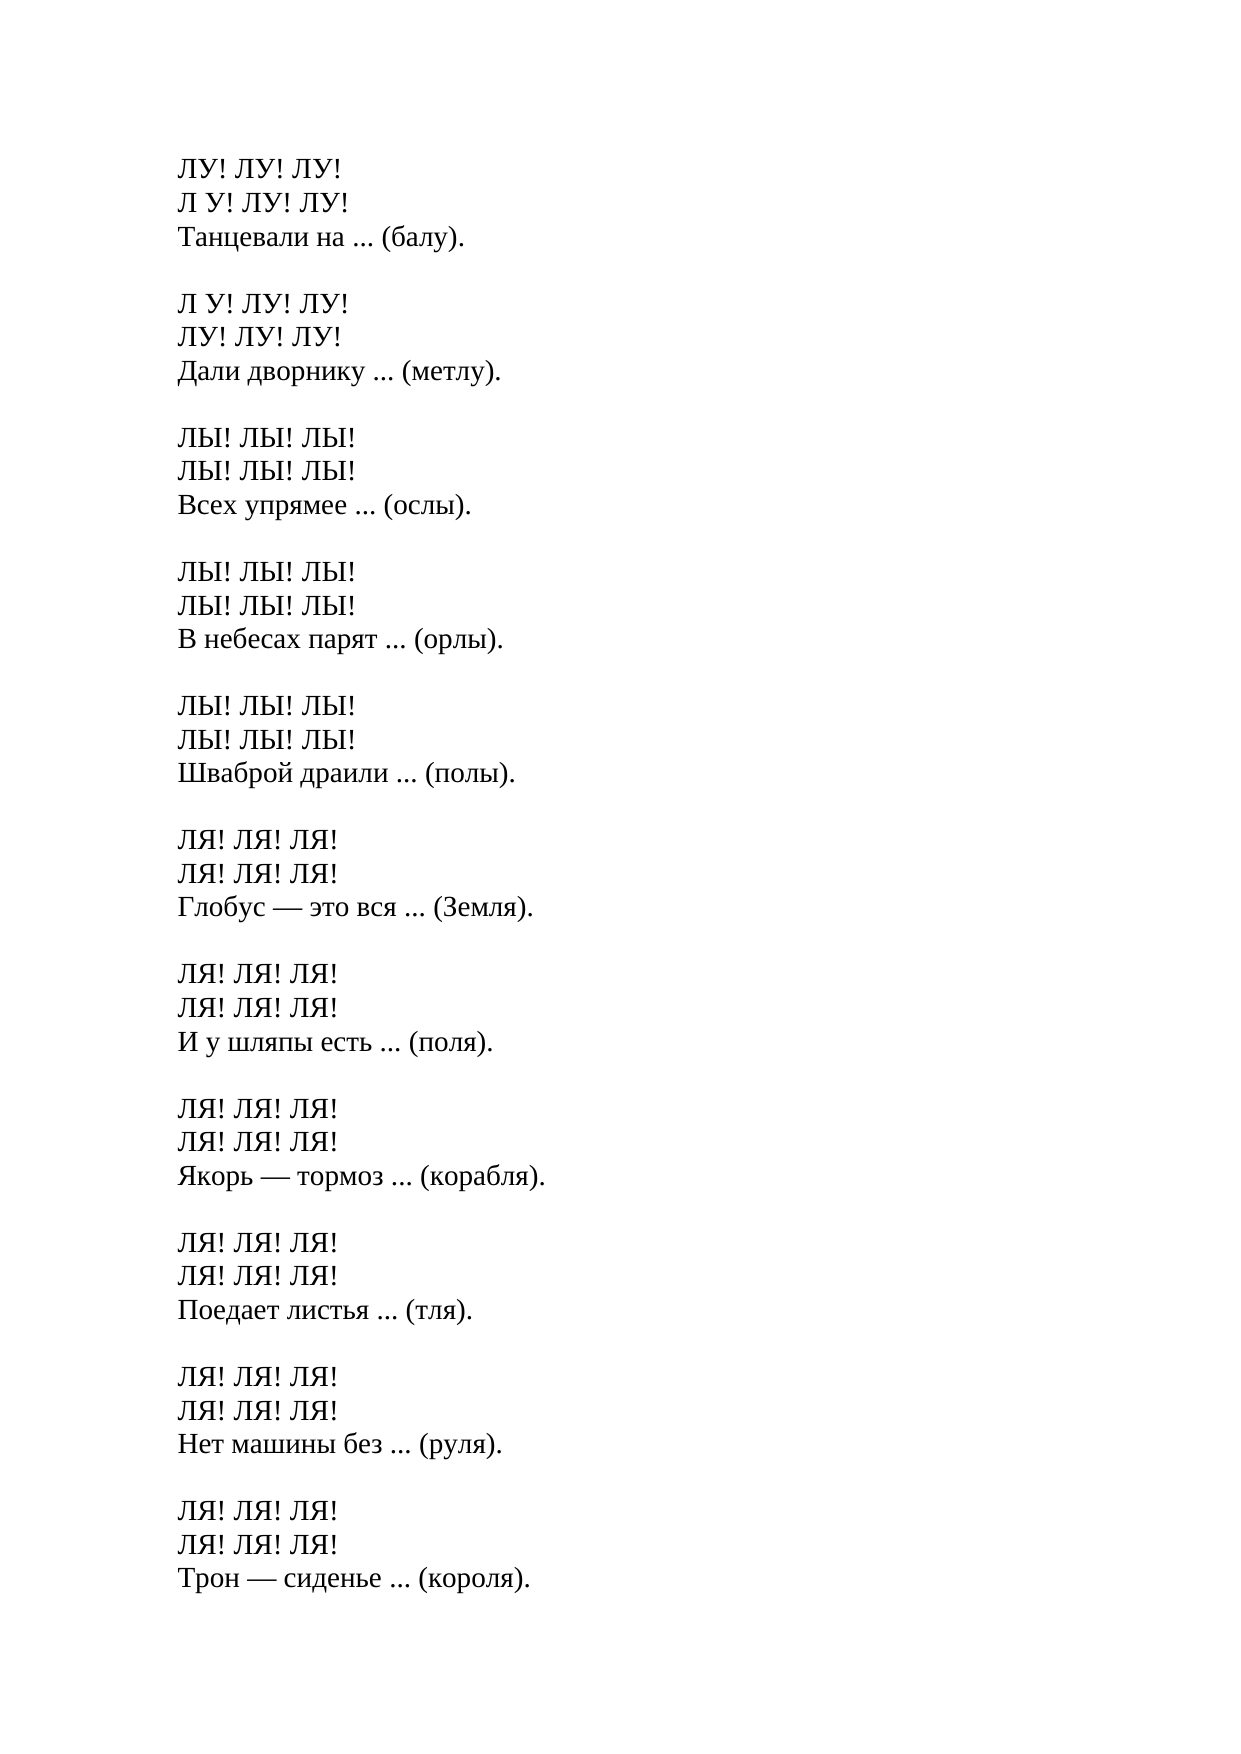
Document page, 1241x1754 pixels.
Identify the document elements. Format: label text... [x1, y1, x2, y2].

text ЛЯ! ЛЯ! ЛЯ! [177, 1091, 1152, 1124]
text Л У! ЛУ! ЛУ! [177, 286, 1152, 319]
text Глобус — это вся ... (Земля). [177, 889, 1152, 923]
text ЛЯ! ЛЯ! ЛЯ! [177, 856, 1152, 889]
text Нет машины без ... (руля). [177, 1426, 1152, 1460]
text Шваброй драили ... (полы). [177, 755, 1152, 789]
text ЛЯ! ЛЯ! ЛЯ! [177, 957, 1152, 990]
text Танцевали на ... (балу). [177, 219, 1152, 252]
text ЛЯ! ЛЯ! ЛЯ! [177, 1493, 1152, 1527]
text ЛЫ! ЛЫ! ЛЫ! [177, 588, 1152, 621]
text Поедает листья ... (тля). [177, 1292, 1152, 1326]
text ЛЯ! ЛЯ! ЛЯ! [177, 822, 1152, 856]
text ЛЯ! ЛЯ! ЛЯ! [177, 1393, 1152, 1426]
text Дали дворнику ... (метлу). [177, 353, 1152, 386]
text ЛЯ! ЛЯ! ЛЯ! [177, 1258, 1152, 1292]
text ЛЯ! ЛЯ! ЛЯ! [177, 990, 1152, 1024]
text ЛЫ! ЛЫ! ЛЫ! [177, 688, 1152, 722]
text ЛЯ! ЛЯ! ЛЯ! [177, 1527, 1152, 1560]
text ЛЯ! ЛЯ! ЛЯ! [177, 1359, 1152, 1393]
text ЛЫ! ЛЫ! ЛЫ! [177, 722, 1152, 755]
text ЛЫ! ЛЫ! ЛЫ! [177, 420, 1152, 453]
text И у шляпы есть ... (поля). [177, 1024, 1152, 1057]
text ЛЯ! ЛЯ! ЛЯ! [177, 1124, 1152, 1158]
text ЛЯ! ЛЯ! ЛЯ! [177, 1225, 1152, 1258]
text ЛЫ! ЛЫ! ЛЫ! [177, 453, 1152, 487]
text Якорь — тормоз ... (корабля). [177, 1158, 1152, 1191]
text Трон — сиденье ... (короля). [177, 1560, 1152, 1594]
text В небесах парят ... (орлы). [177, 621, 1152, 655]
text Всех упрямее ... (ослы). [177, 487, 1152, 521]
text ЛУ! ЛУ! ЛУ! [177, 319, 1152, 353]
text ЛЫ! ЛЫ! ЛЫ! [177, 554, 1152, 588]
text Л У! ЛУ! ЛУ! [177, 185, 1152, 219]
text ЛУ! ЛУ! ЛУ! [177, 152, 1152, 185]
